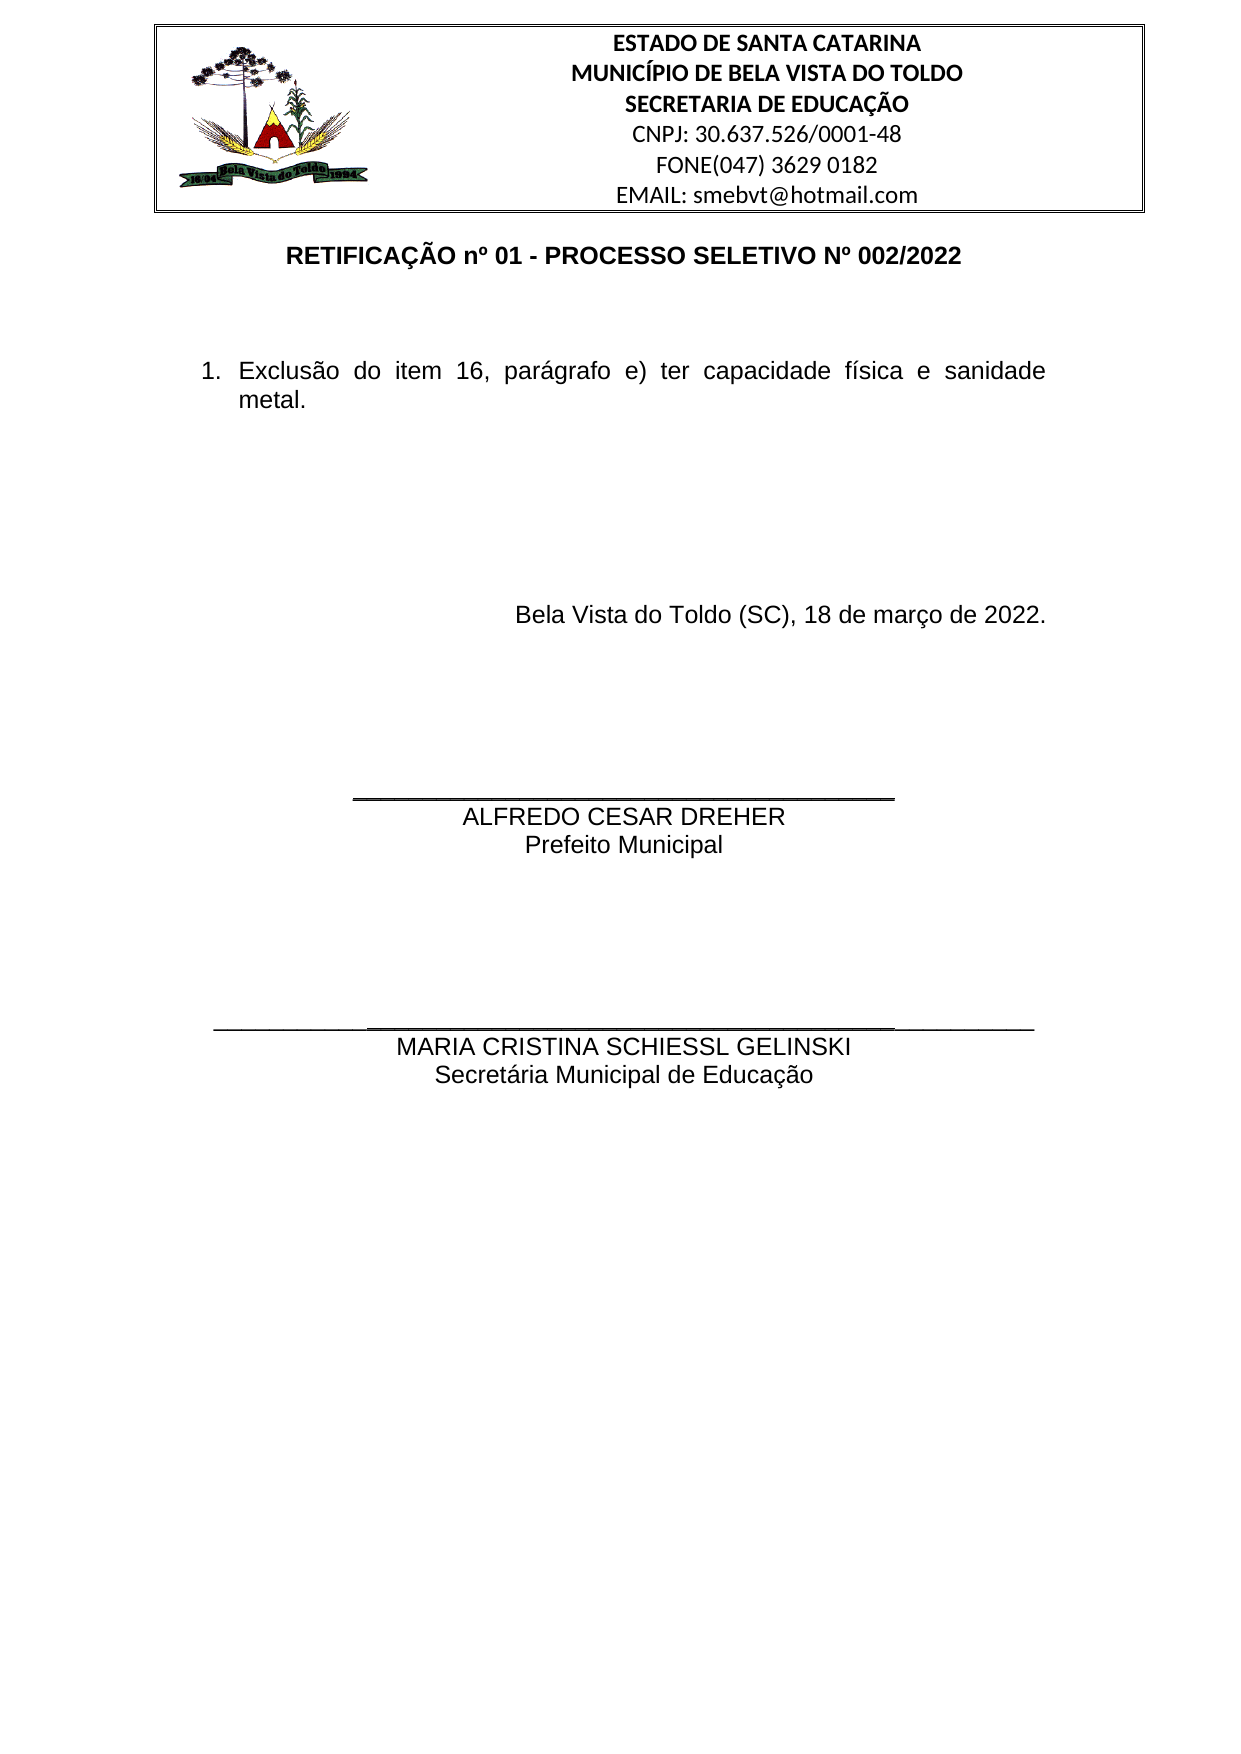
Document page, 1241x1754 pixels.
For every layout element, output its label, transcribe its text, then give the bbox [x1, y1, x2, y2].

text _______________________________________ [201, 773, 1047, 802]
text Prefeito Municipal [201, 830, 1047, 859]
text Bela Vista do Toldo (SC), 18 de março de 2022. [201, 600, 1047, 629]
text Secretária Municipal de Educação [201, 1060, 1047, 1089]
text ALFREDO CESAR DREHER [201, 802, 1047, 830]
text MARIA CRISTINA SCHIESSL GELINSKI [201, 1032, 1047, 1060]
text ___________________________________________________________ [201, 1003, 1047, 1032]
list Exclusão do item 16, parágrafo e) ter capacidade física e sanidade metal. [201, 356, 1047, 413]
text RETIFICAÇÃO nº 01 - PROCESSO SELETIVO Nº 002/2022 [201, 241, 1047, 270]
picture [177, 47, 370, 190]
